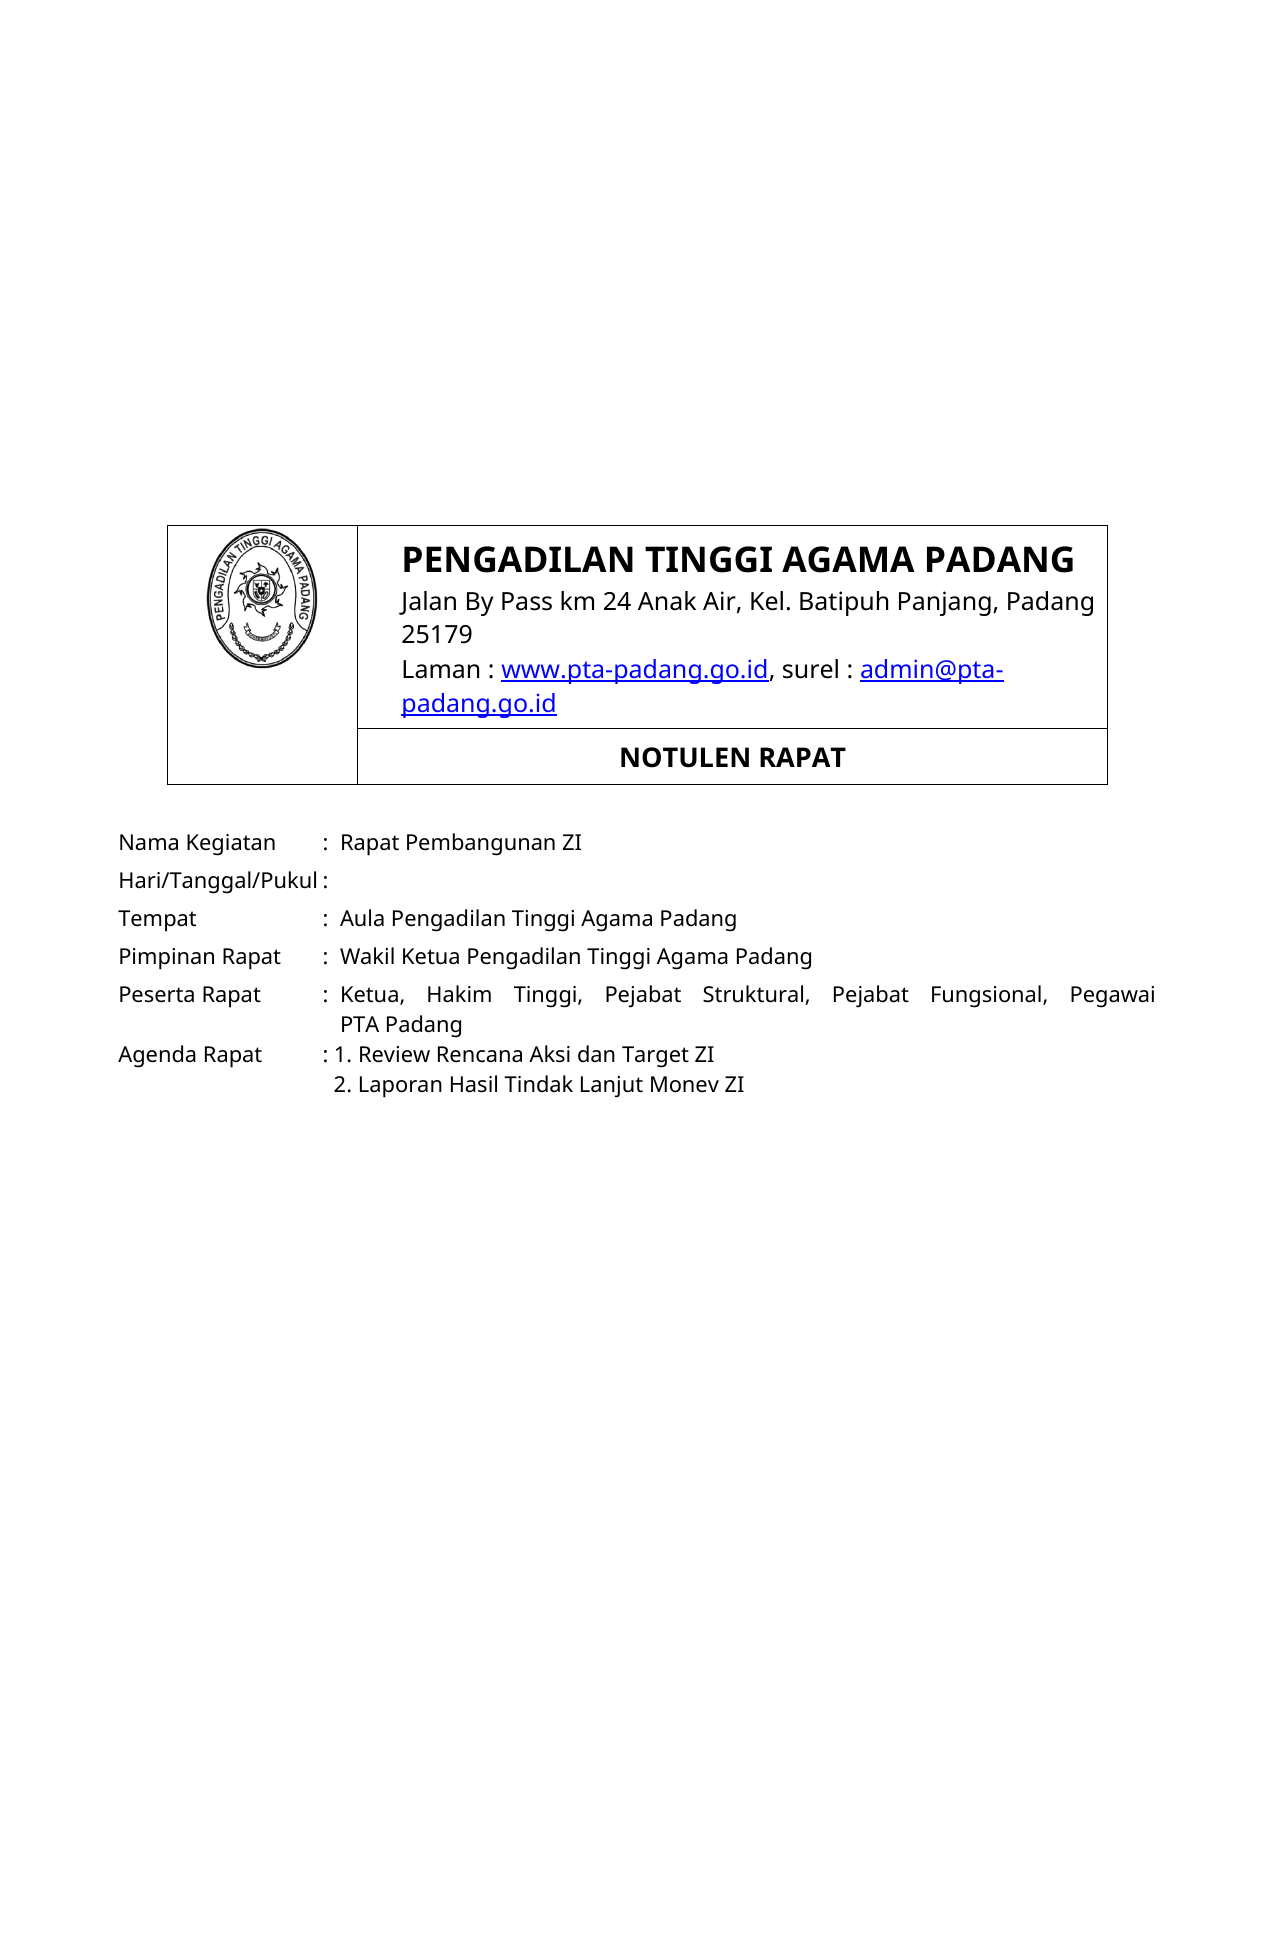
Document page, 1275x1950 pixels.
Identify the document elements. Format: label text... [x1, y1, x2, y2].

text Hari/Tanggal/Pukul : [118, 865, 1157, 895]
text Pimpinan Rapat : Wakil Ketua Pengadilan Tinggi Agama Padang [118, 941, 1157, 971]
picture [206, 528, 318, 669]
text Agenda Rapat : 1. Review Rencana Aksi dan Target ZI [118, 1039, 1157, 1069]
table_header PENGADILAN TINGGI AGAMA PADANG Jalan By Pass km 24 Anak Air, Kel. Batipuh Panjang, Padang 25179 Laman : www.pta-padang.go.id, surel : admin@pta-padang.go.id [358, 526, 1107, 728]
table_header [168, 526, 357, 784]
table_cell NOTULEN RAPAT [358, 729, 1107, 784]
text 2. Laporan Hasil Tindak Lanjut Monev ZI [118, 1069, 1157, 1099]
text Nama Kegiatan : Rapat Pembangunan ZI [118, 827, 1157, 857]
text Peserta Rapat : Ketua, Hakim Tinggi, Pejabat Struktural, Pejabat Fungsional, Pegawai PTA Padang [118, 979, 1157, 1039]
text Tempat : Aula Pengadilan Tinggi Agama Padang [118, 903, 1157, 933]
